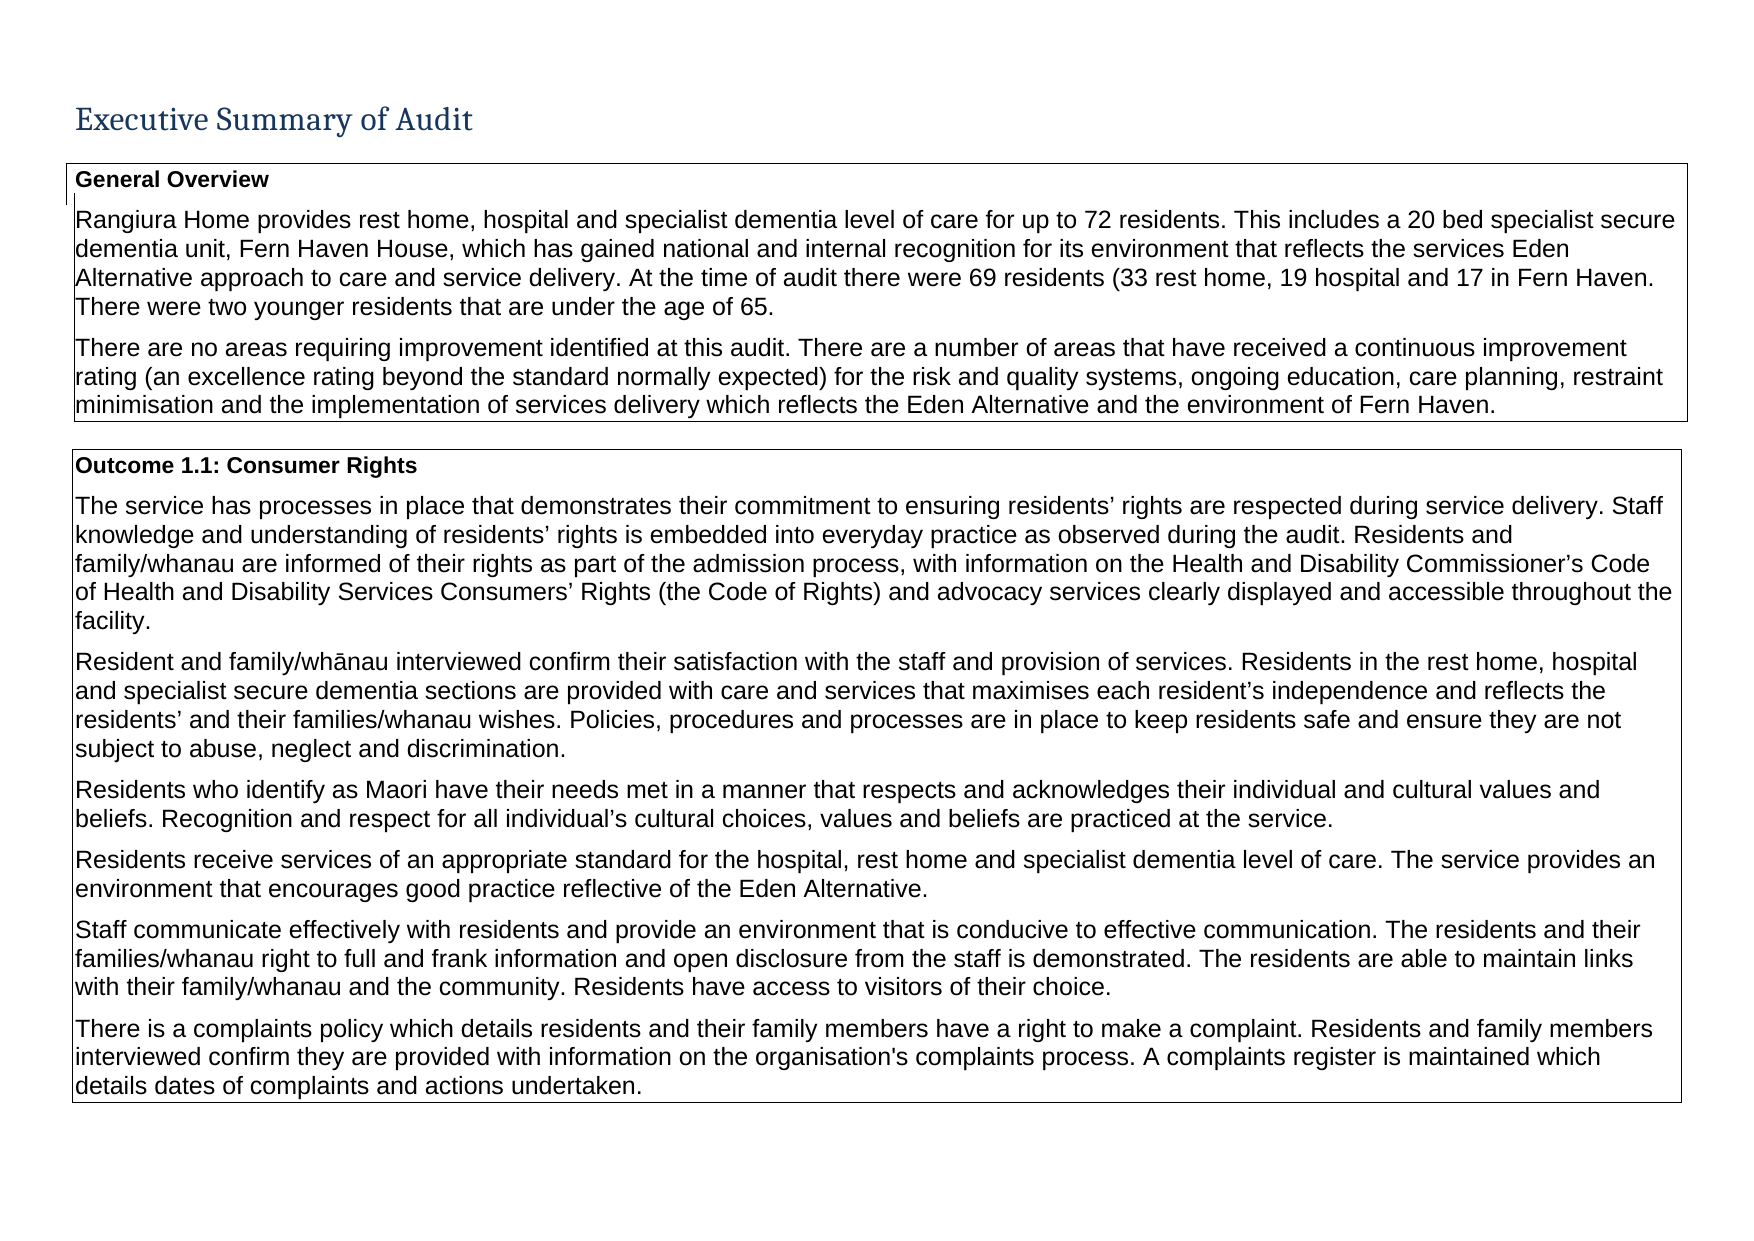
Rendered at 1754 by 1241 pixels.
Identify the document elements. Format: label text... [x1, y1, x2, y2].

text General Overview [67, 164, 1687, 193]
text The service has processes in place that demonstrates their commitment to ensuring residents’ rights are respected during service delivery. Staff knowledge and understanding of residents’ rights is embedded into everyday practice as observed during the audit. Residents and family/whanau are informed of their rights as part of the admission process, with information on the Health and Disability Commissioner’s Code of Health and Disability Services Consumers’ Rights (the Code of Rights) and advocacy services clearly displayed and accessible throughout the facility. [73, 488, 1681, 635]
text Outcome 1.1: Consumer Rights [73, 450, 1681, 478]
text Rangiura Home provides rest home, hospital and specialist dementia level of care for up to 72 residents. This includes a 20 bed specialist secure dementia unit, Fern Haven House, which has gained national and internal recognition for its environment that reflects the services Eden Alternative approach to care and service delivery. At the time of audit there were 69 residents (33 rest home, 19 hospital and 17 in Fern Haven. There were two younger residents that are under the age of 65. [75, 202, 1687, 320]
text Residents who identify as Maori have their needs met in a manner that respects and acknowledges their individual and cultural values and beliefs. Recognition and respect for all individual’s cultural choices, values and beliefs are practiced at the service. [73, 772, 1681, 832]
text There is a complaints policy which details residents and their family members have a right to make a complaint. Residents and family members interviewed confirm they are provided with information on the organisation's complaints process. A complaints register is maintained which details dates of complaints and actions undertaken. [73, 1010, 1681, 1102]
text Residents receive services of an appropriate standard for the hospital, rest home and specialist dementia level of care. The service provides an environment that encourages good practice reflective of the Eden Alternative. [73, 842, 1681, 902]
text There are no areas requiring improvement identified at this audit. There are a number of areas that have received a continuous improvement rating (an excellence rating beyond the standard normally expected) for the risk and quality systems, ongoing education, care planning, restraint minimisation and the implementation of services delivery which reflects the Eden Alternative and the environment of Fern Haven. [75, 330, 1687, 421]
subtitle Executive Summary of Audit [75, 100, 1679, 138]
text Staff communicate effectively with residents and provide an environment that is conducive to effective communication. The residents and their families/whanau right to full and frank information and open disclosure from the staff is demonstrated. The residents are able to maintain links with their family/whanau and the community. Residents have access to visitors of their choice. [73, 912, 1681, 1001]
text Resident and family/whānau interviewed confirm their satisfaction with the staff and provision of services. Residents in the rest home, hospital and specialist secure dementia sections are provided with care and services that maximises each resident’s independence and reflects the residents’ and their families/whanau wishes. Policies, procedures and processes are in place to keep residents safe and ensure they are not subject to abuse, neglect and discrimination. [73, 644, 1681, 762]
